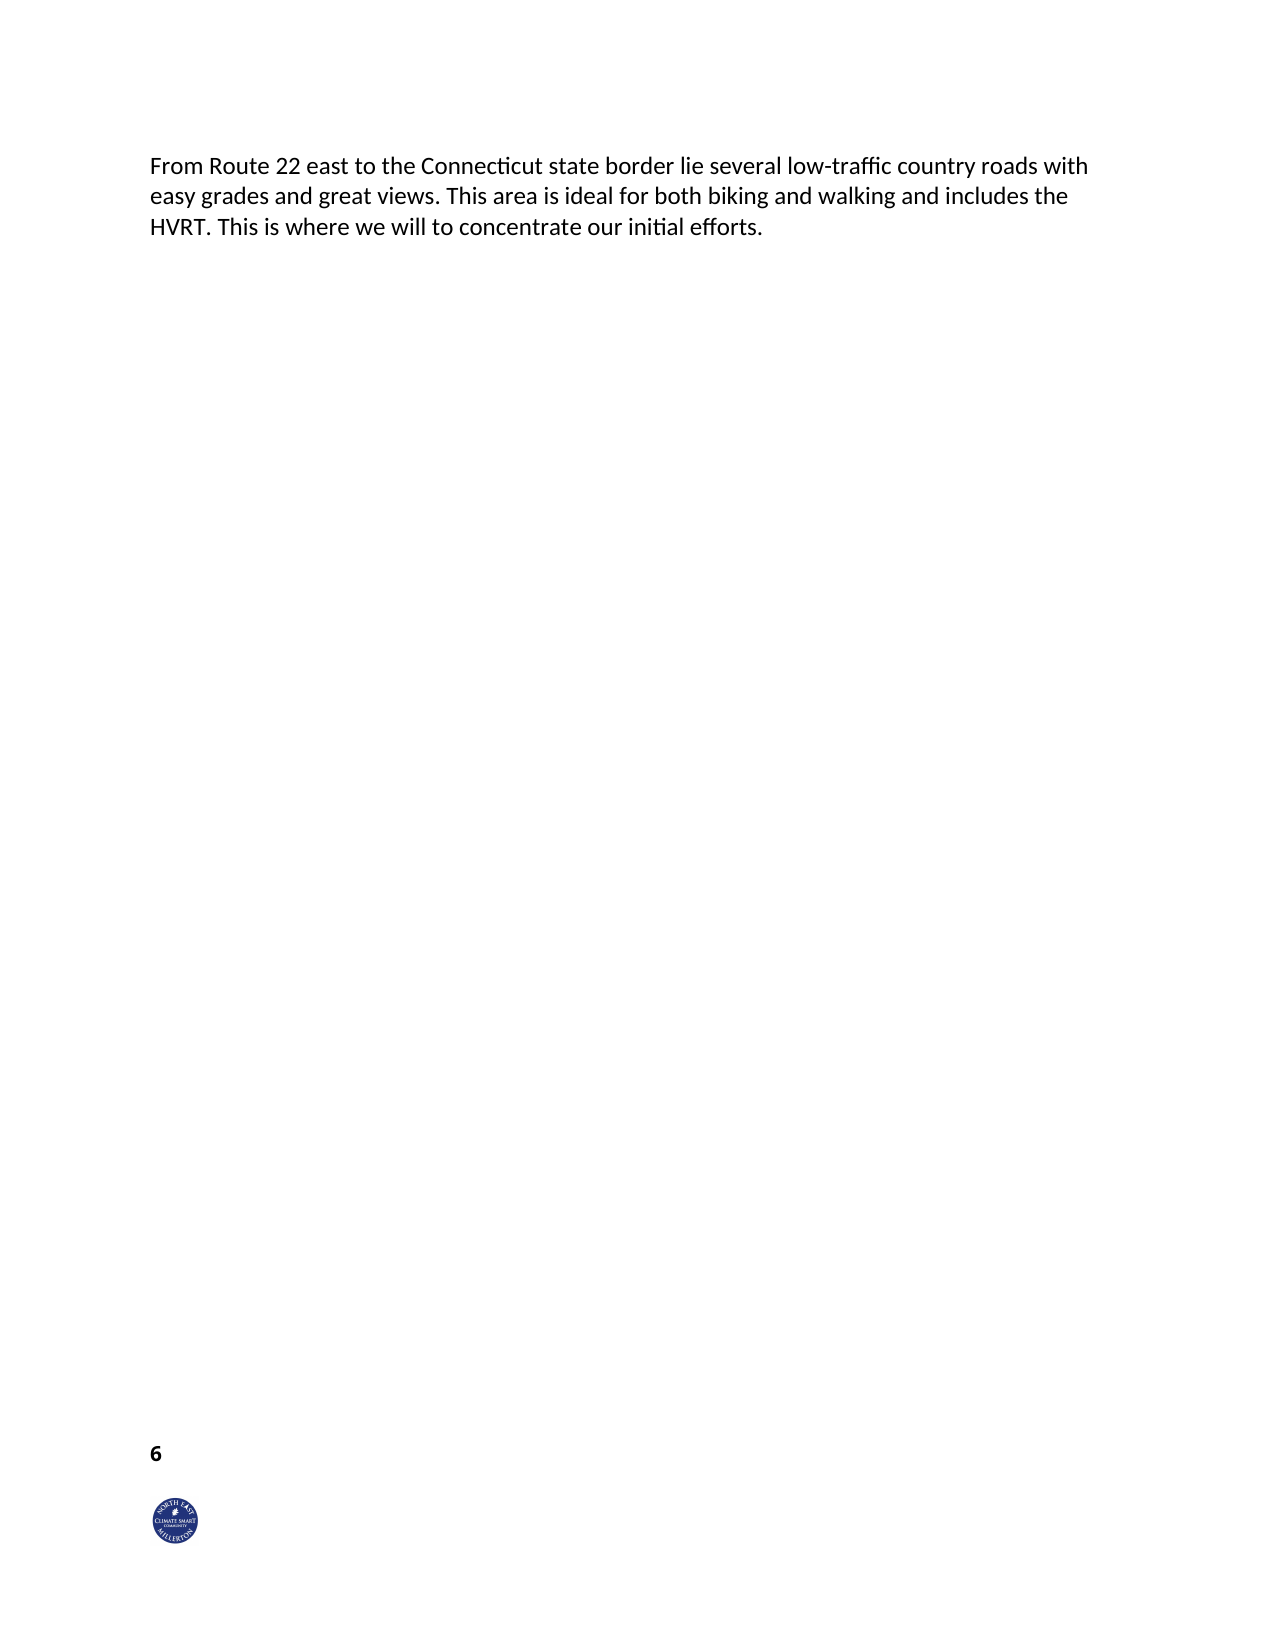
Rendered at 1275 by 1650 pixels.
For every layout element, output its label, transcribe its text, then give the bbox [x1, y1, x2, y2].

picture [150, 1496, 200, 1546]
text From Route 22 east to the Connecticut state border lie several low-traffic country roads with easy grades and great views. This area is ideal for both biking and walking and includes the HVRT. This is where we will to concentrate our initial efforts. [150, 150, 1125, 242]
